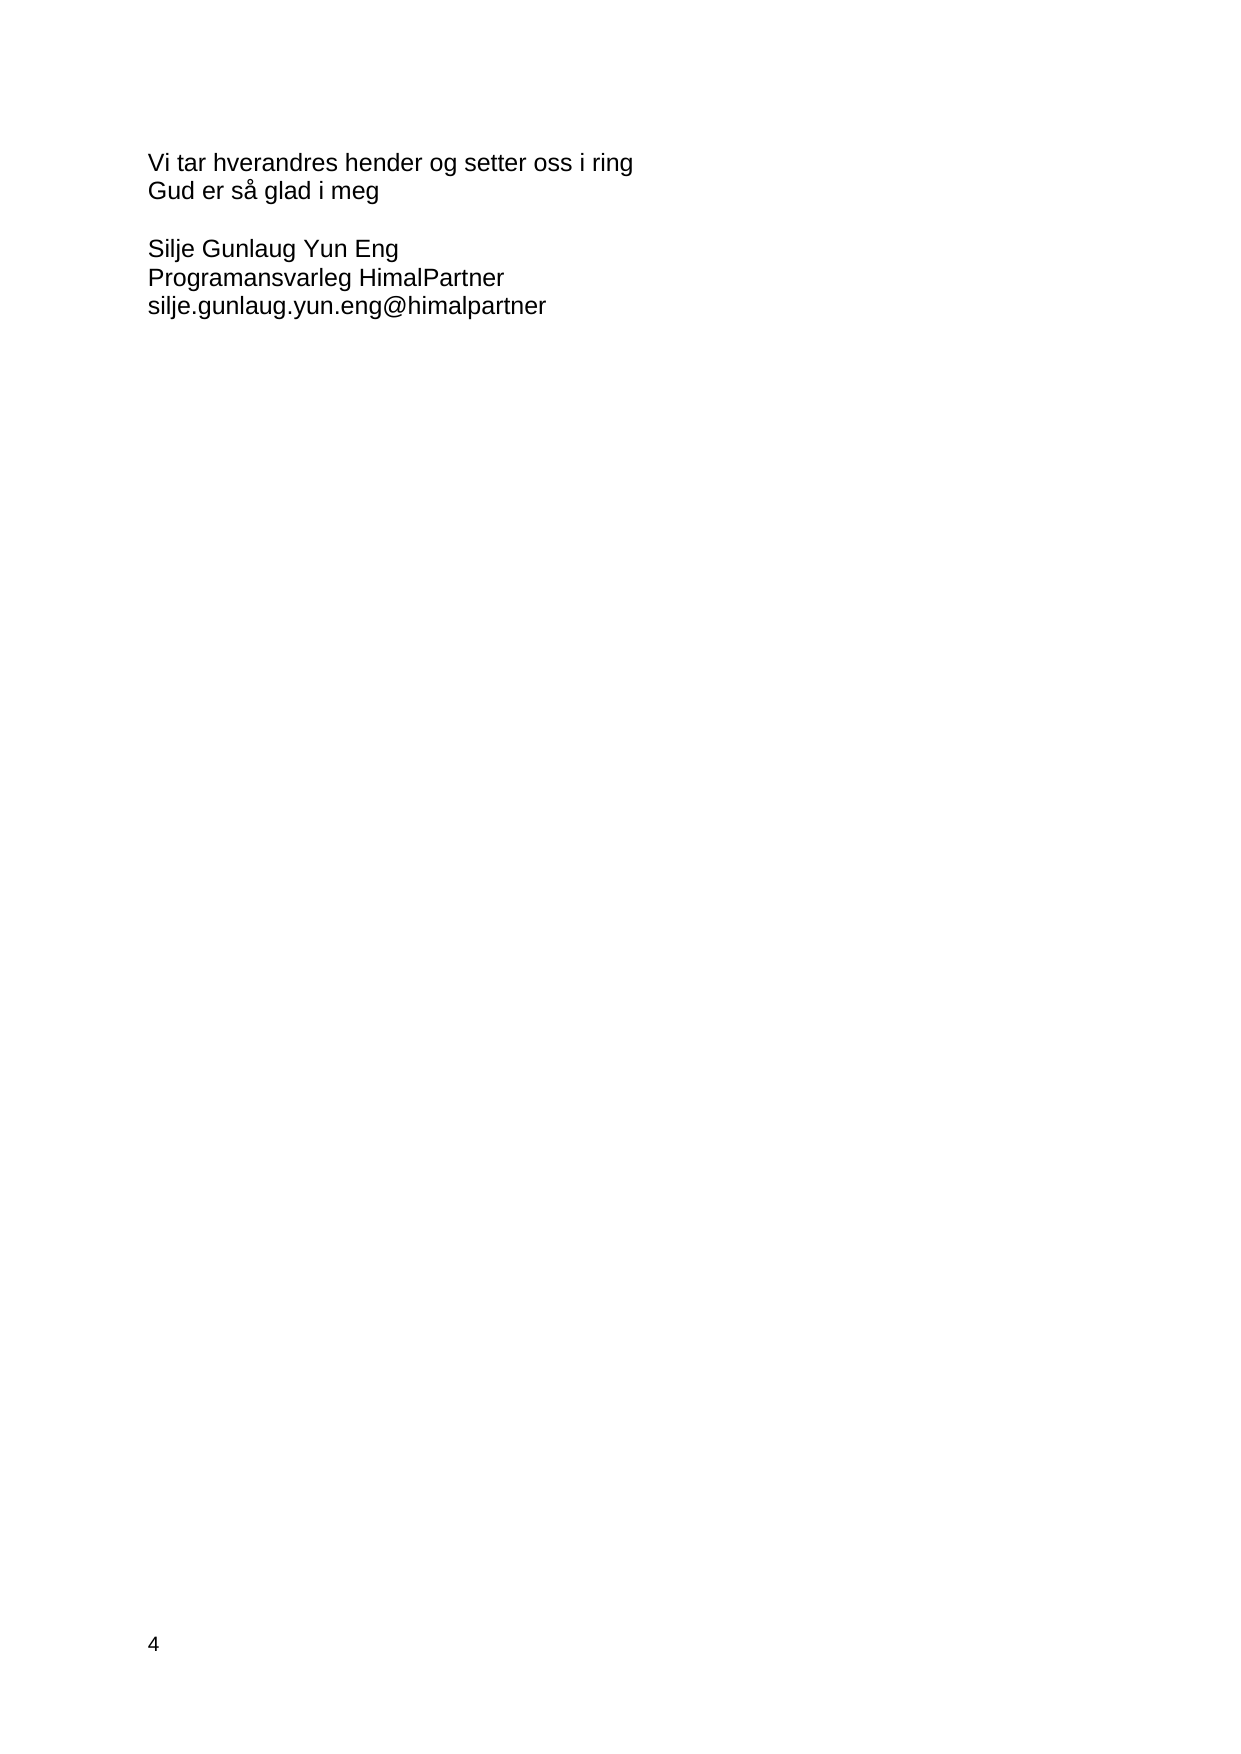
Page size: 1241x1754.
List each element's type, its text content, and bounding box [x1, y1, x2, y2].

text Programansvarleg HimalPartner [148, 263, 1093, 291]
text Vi tar hverandres hender og setter oss i ring [148, 148, 1093, 176]
text Gud er så glad i meg [148, 176, 1093, 205]
text silje.gunlaug.yun.eng@himalpartner [148, 291, 1093, 320]
text Silje Gunlaug Yun Eng [148, 234, 1093, 263]
